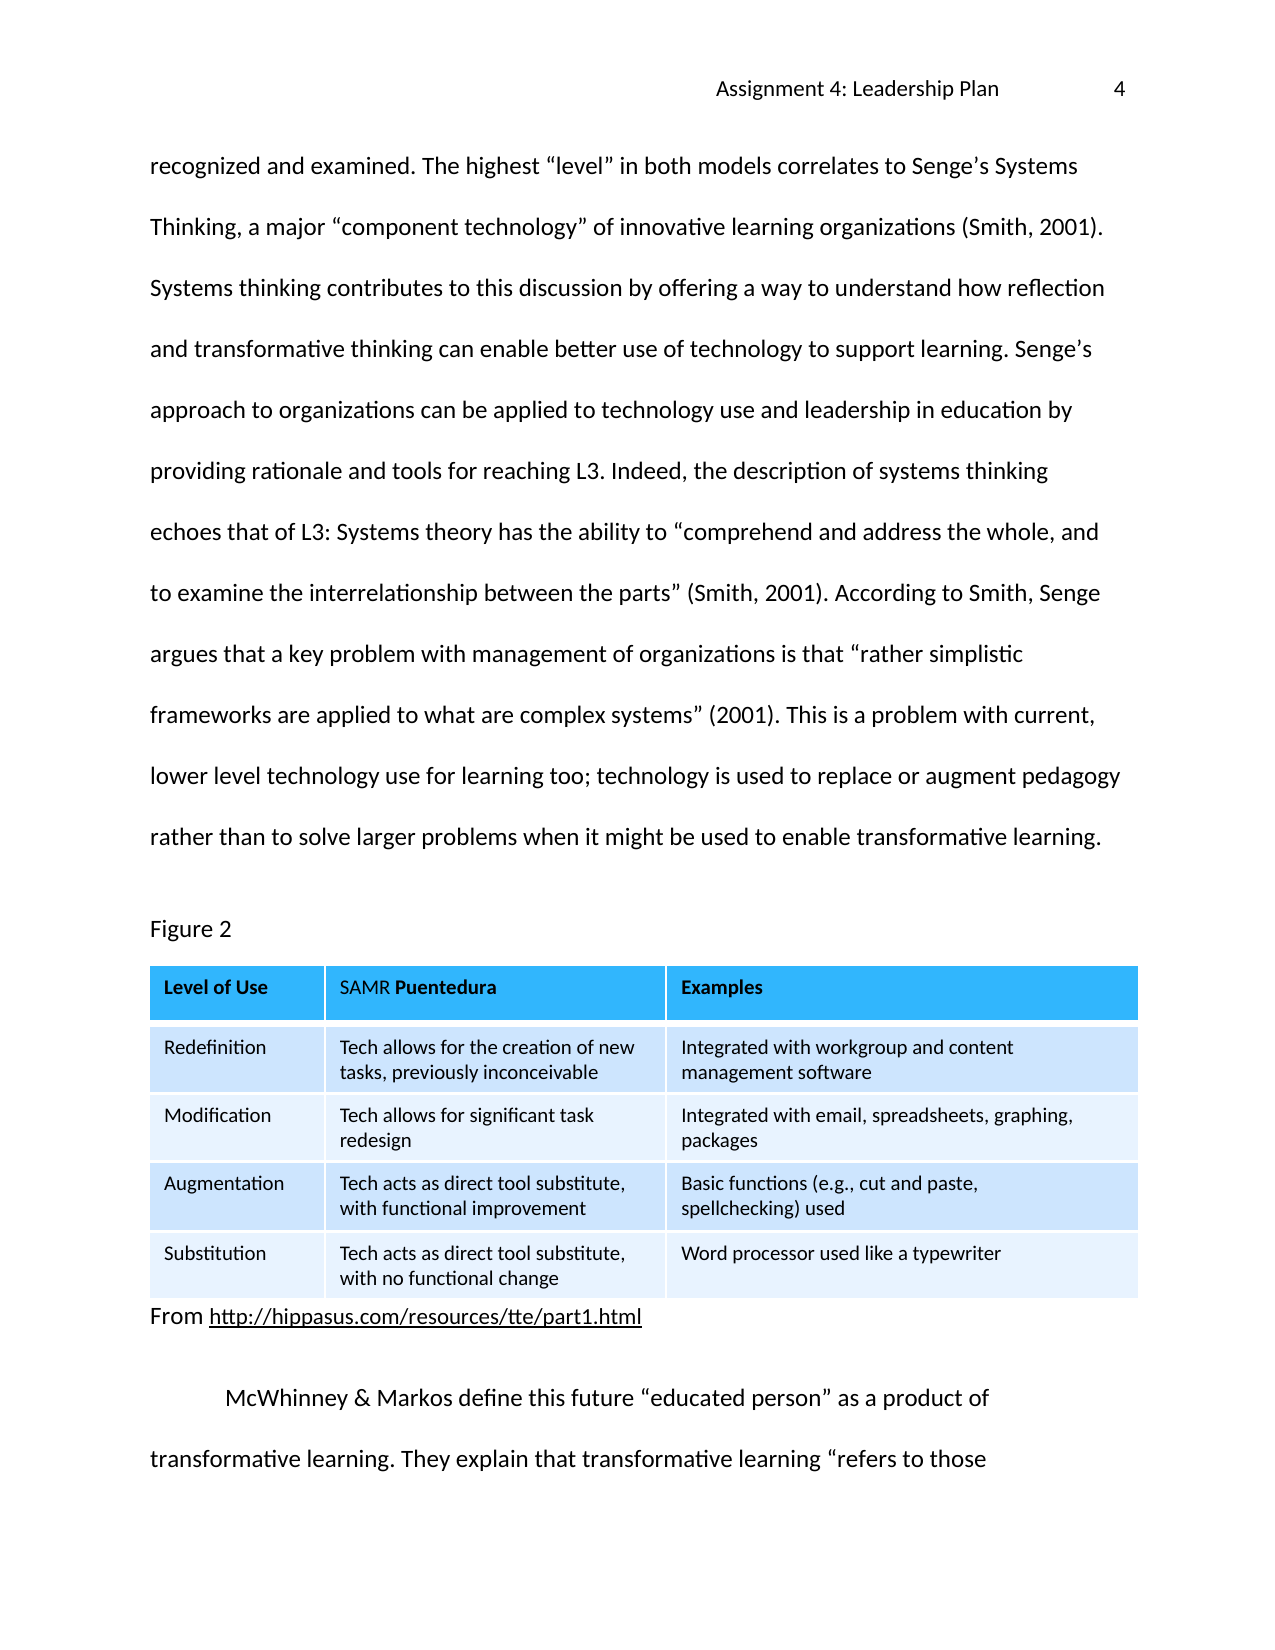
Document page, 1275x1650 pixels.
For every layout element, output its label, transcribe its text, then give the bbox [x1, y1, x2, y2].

table_cell Tech allows for the creation of new tasks, previously inconceivable [326, 1027, 665, 1092]
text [150, 150, 1125, 852]
table_header SAMR Puentedura [326, 966, 665, 1020]
table_cell Tech acts as direct tool substitute, with functional improvement [326, 1163, 665, 1230]
text Figure 2 [150, 913, 1125, 943]
table_header Examples [667, 966, 1138, 1020]
table_cell Tech acts as direct tool substitute, with no functional change [326, 1233, 665, 1298]
table_header Level of Use [150, 966, 324, 1020]
table_cell Modification [150, 1095, 324, 1160]
table_cell Redefinition [150, 1027, 324, 1092]
text From http://hippasus.com/resources/tte/part1.html [150, 1300, 1125, 1331]
table_cell Substitution [150, 1233, 324, 1298]
table_cell Integrated with workgroup and content management software [667, 1027, 1138, 1092]
table_cell Basic functions (e.g., cut and paste, spellchecking) used [667, 1163, 1138, 1230]
table_cell Augmentation [150, 1163, 324, 1230]
table_cell Word processor used like a typewriter [667, 1233, 1138, 1298]
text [150, 1382, 1125, 1474]
table_cell Tech allows for significant task redesign [326, 1095, 665, 1160]
table_cell Integrated with email, spreadsheets, graphing, packages [667, 1095, 1138, 1160]
